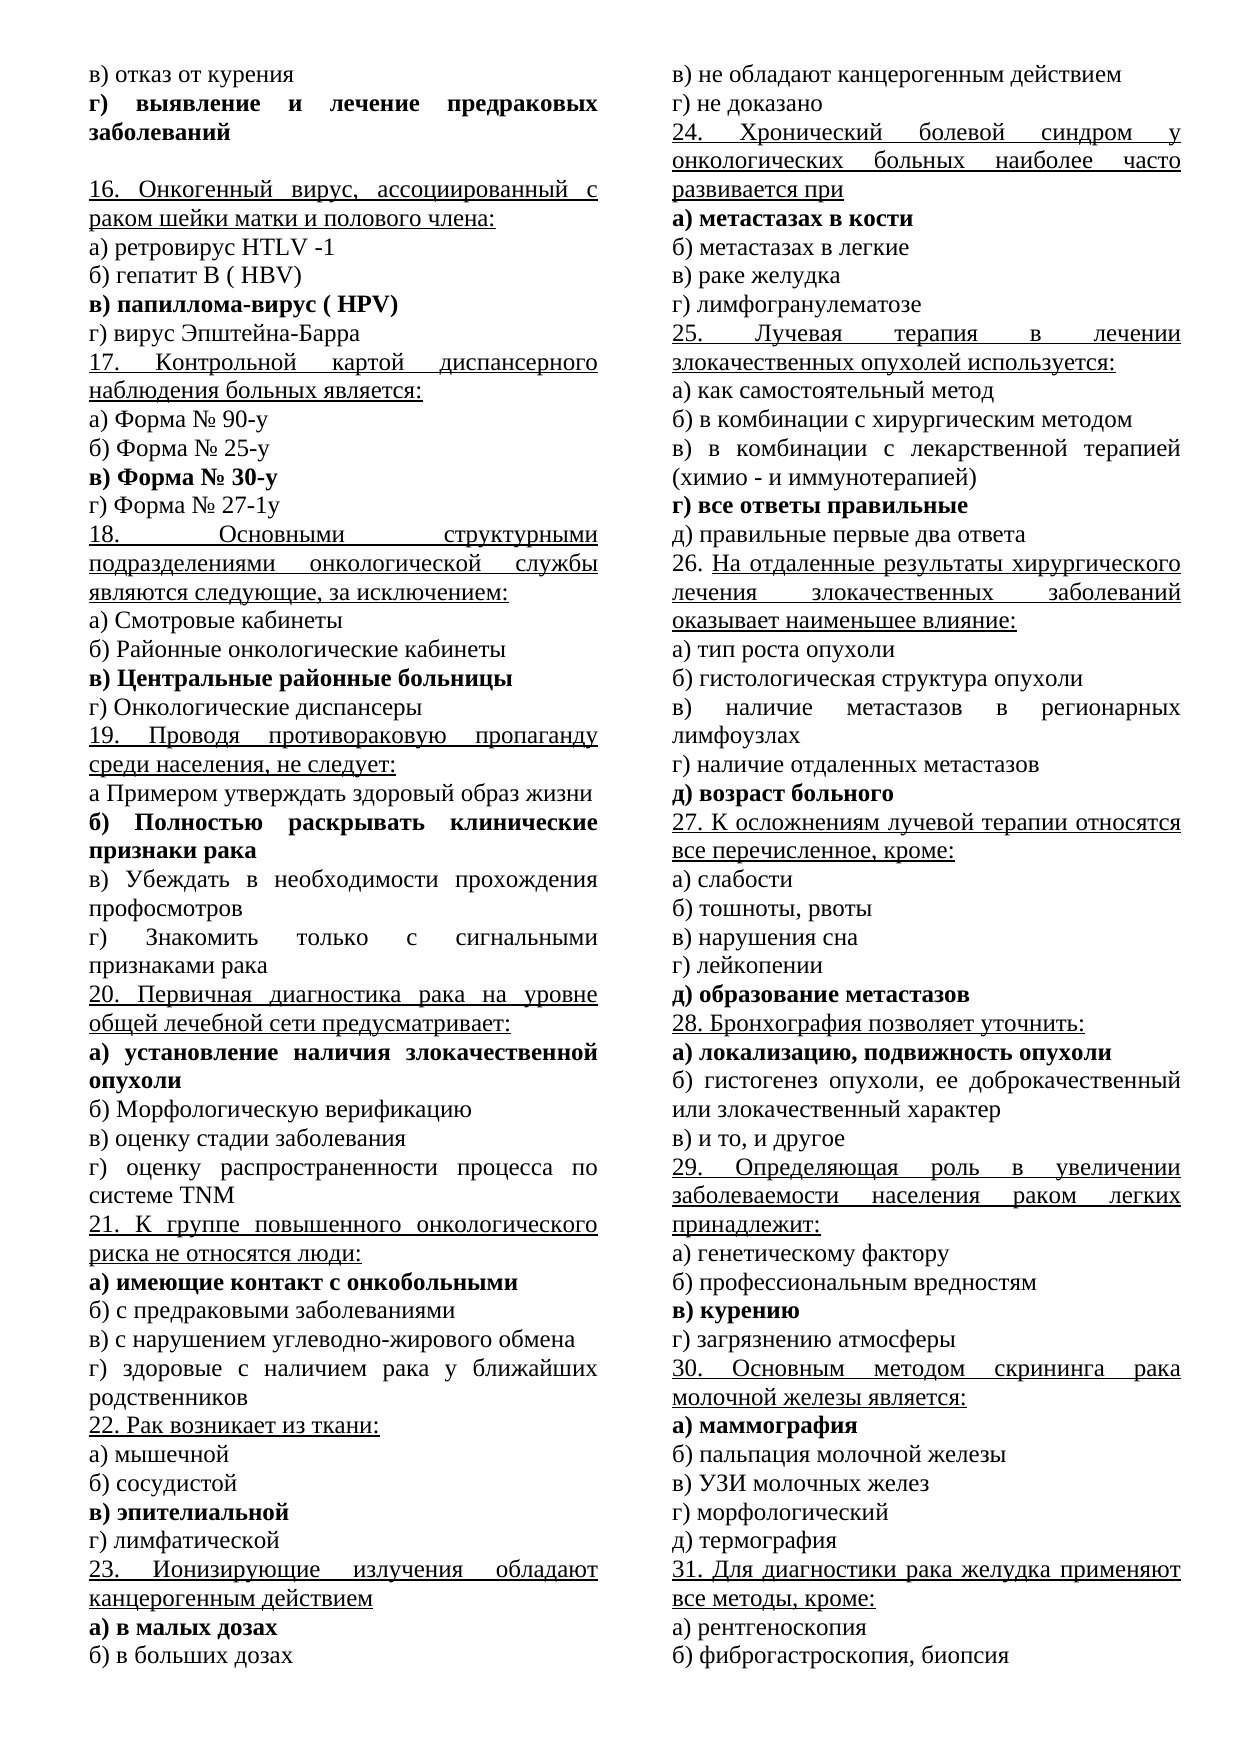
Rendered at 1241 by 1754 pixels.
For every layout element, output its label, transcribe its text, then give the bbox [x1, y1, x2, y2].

text д) возраст больного [672, 778, 1181, 807]
text а) Смотровые кабинеты [89, 605, 598, 634]
text а) локализацию, подвижность опухоли [672, 1037, 1181, 1065]
text б) метастазах в легкие [672, 232, 1181, 260]
text 20. Первичная диагностика рака на уровне общей лечебной сети предусматривает: [89, 1006, 598, 1037]
text б) гепатит B ( HBV) [89, 260, 598, 289]
text б) гистогенез опухоли, ее доброкачественный или злокачественный характер [672, 1065, 1181, 1123]
text б) Районные онкологические кабинеты [89, 634, 598, 663]
text б) пальпация молочной железы [672, 1439, 1181, 1468]
text б) Форма № 25-у [89, 433, 598, 462]
text в) папиллома-вирус ( HPV) [89, 289, 598, 318]
text г) все ответы правильные [672, 490, 1181, 519]
text а) метастазах в кости [672, 203, 1181, 232]
text а) слабости [672, 864, 1181, 893]
text а) генетическому фактору [672, 1238, 1181, 1267]
text а) в малых дозах [89, 1612, 598, 1640]
text 19. Проводя противораковую пропаганду среди населения, не следует: [89, 747, 598, 778]
text 28. Бронхография позволяет уточнить: [672, 1008, 1181, 1037]
text а) ретровирус HTLV -1 [89, 232, 598, 260]
text 26. На отдаленные результаты хирургического лечения злокачественных заболеваний оказывает наименьшее влияние: [672, 603, 1181, 634]
text 21. К группе повышенного онкологического риска не относятся люди: [89, 1236, 598, 1267]
text в) раке желудка [672, 260, 1181, 289]
text б) фиброгастроскопия, биопсия [672, 1640, 1181, 1669]
text в) с нарушением углеводно-жирового обмена [89, 1324, 598, 1353]
text 29. Определяющая роль в увеличении заболеваемости населения раком легких принадлежит: [672, 1207, 1181, 1238]
text г) Онкологические диспансеры [89, 692, 598, 720]
text в) в комбинации с лекарственной терапией (химио - и иммунотерапией) [672, 433, 1181, 490]
text г) морфологический [672, 1497, 1181, 1525]
text г) лейкопении [672, 950, 1181, 979]
text в) и то, и другое [672, 1123, 1181, 1152]
text 17. Контрольной картой диспансерного наблюдения больных является: [89, 347, 598, 372]
text 20. Первичная диагностика рака на уровне общей лечебной сети предусматривает: [89, 979, 598, 1004]
text д) образование метастазов [672, 979, 1181, 1008]
text в) отказ от курения [89, 59, 598, 88]
text 25. Лучевая терапия в лечении злокачественных опухолей используется: [672, 344, 1181, 375]
text г) Форма № 27-1у [89, 490, 598, 519]
text г) здоровые с наличием рака у ближайших родственников [89, 1353, 598, 1410]
text 30. Основным методом скрининга рака молочной железы является: [672, 1379, 1181, 1410]
text а) мышечной [89, 1439, 598, 1468]
text 26. На отдаленные результаты хирургического лечения злокачественных заболеваний оказывает наименьшее влияние: [672, 548, 1181, 602]
text 27. К осложнениям лучевой терапии относятся все перечисленное, кроме: [672, 807, 1181, 832]
text 25. Лучевая терапия в лечении злокачественных опухолей используется: [672, 318, 1181, 343]
text 24. Хронический болевой синдром у онкологических больных наиболее часто развивается при [672, 117, 1181, 142]
text г) лимфатической [89, 1525, 598, 1554]
text 23. Ионизирующие излучения обладают канцерогенным действием [89, 1554, 598, 1579]
text 18. Основными структурными подразделениями онкологической службы являются следующие, за исключением: [89, 546, 598, 573]
text 31. Для диагностики рака желудка применяют все методы, кроме: [672, 1554, 1181, 1579]
text 22. Рак возникает из ткани: [89, 1410, 598, 1439]
text г) Знакомить только с сигнальными признаками рака [89, 922, 598, 979]
text б) в комбинации с хирургическим методом [672, 404, 1181, 433]
text а) рентгеноскопия [672, 1612, 1181, 1640]
text г) оценку распространенности процесса по системе TNM [89, 1152, 598, 1209]
text в) наличие метастазов в регионарных лимфоузлах [672, 692, 1181, 749]
text 23. Ионизирующие излучения обладают канцерогенным действием [89, 1581, 598, 1612]
text а) установление наличия злокачественной опухоли [89, 1037, 598, 1094]
text а) как самостоятельный метод [672, 375, 1181, 404]
text 29. Определяющая роль в увеличении заболеваемости населения раком легких принадлежит: [672, 1152, 1181, 1177]
text а) Форма № 90-у [89, 404, 598, 433]
text г) вирус Эпштейна-Барра [89, 318, 598, 347]
text в) оценку стадии заболевания [89, 1123, 598, 1152]
text в) Форма № 30-у [89, 462, 598, 490]
text 16. Онкогенный вирус, ассоциированный с раком шейки матки и полового члена: [89, 174, 598, 199]
text а Примером утверждать здоровый образ жизни [89, 778, 598, 807]
text 17. Контрольной картой диспансерного наблюдения больных является: [89, 373, 598, 404]
text г) выявление и лечение предраковых заболеваний [89, 88, 598, 145]
text в) не обладают канцерогенным действием [672, 59, 1181, 88]
text г) не доказано [672, 88, 1181, 117]
text 18. Основными структурными подразделениями онкологической службы являются следующие, за исключением: [89, 519, 598, 544]
text в) эпителиальной [89, 1497, 598, 1525]
text г) наличие отдаленных метастазов [672, 749, 1181, 778]
text 24. Хронический болевой синдром у онкологических больных наиболее часто развивается при [672, 172, 1181, 203]
text а) тип роста опухоли [672, 634, 1181, 663]
text б) Морфологическую верификацию [89, 1094, 598, 1123]
text г) загрязнению атмосферы [672, 1324, 1181, 1353]
text 19. Проводя противораковую пропаганду среди населения, не следует: [89, 720, 598, 745]
text 18. Основными структурными подразделениями онкологической службы являются следующие, за исключением: [89, 574, 598, 605]
text в) курению [672, 1295, 1181, 1324]
text д) термография [672, 1525, 1181, 1554]
text в) Убеждать в необходимости прохождения профосмотров [89, 864, 598, 922]
text б) с предраковыми заболеваниями [89, 1295, 598, 1324]
text б) профессиональным вредностям [672, 1267, 1181, 1295]
text 24. Хронический болевой синдром у онкологических больных наиболее часто развивается при [672, 143, 1181, 170]
text в) Центральные районные больницы [89, 663, 598, 692]
text 27. К осложнениям лучевой терапии относятся все перечисленное, кроме: [672, 833, 1181, 864]
text 30. Основным методом скрининга рака молочной железы является: [672, 1353, 1181, 1378]
text 31. Для диагностики рака желудка применяют все методы, кроме: [672, 1581, 1181, 1612]
text а) имеющие контакт с онкобольными [89, 1267, 598, 1295]
text в) нарушения сна [672, 922, 1181, 950]
text г) лимфогранулематозе [672, 289, 1181, 318]
text 16. Онкогенный вирус, ассоциированный с раком шейки матки и полового члена: [89, 201, 598, 232]
text 21. К группе повышенного онкологического риска не относятся люди: [89, 1209, 598, 1234]
text 29. Определяющая роль в увеличении заболеваемости населения раком легких принадлежит: [672, 1178, 1181, 1205]
text б) Полностью раскрывать клинические признаки рака [89, 807, 598, 864]
text б) сосудистой [89, 1468, 598, 1497]
text а) маммография [672, 1410, 1181, 1439]
text б) гистологическая структура опухоли [672, 663, 1181, 692]
text б) тошноты, рвоты [672, 893, 1181, 922]
text в) УЗИ молочных желез [672, 1468, 1181, 1497]
text д) правильные первые два ответа [672, 519, 1181, 548]
text б) в больших дозах [89, 1640, 598, 1669]
